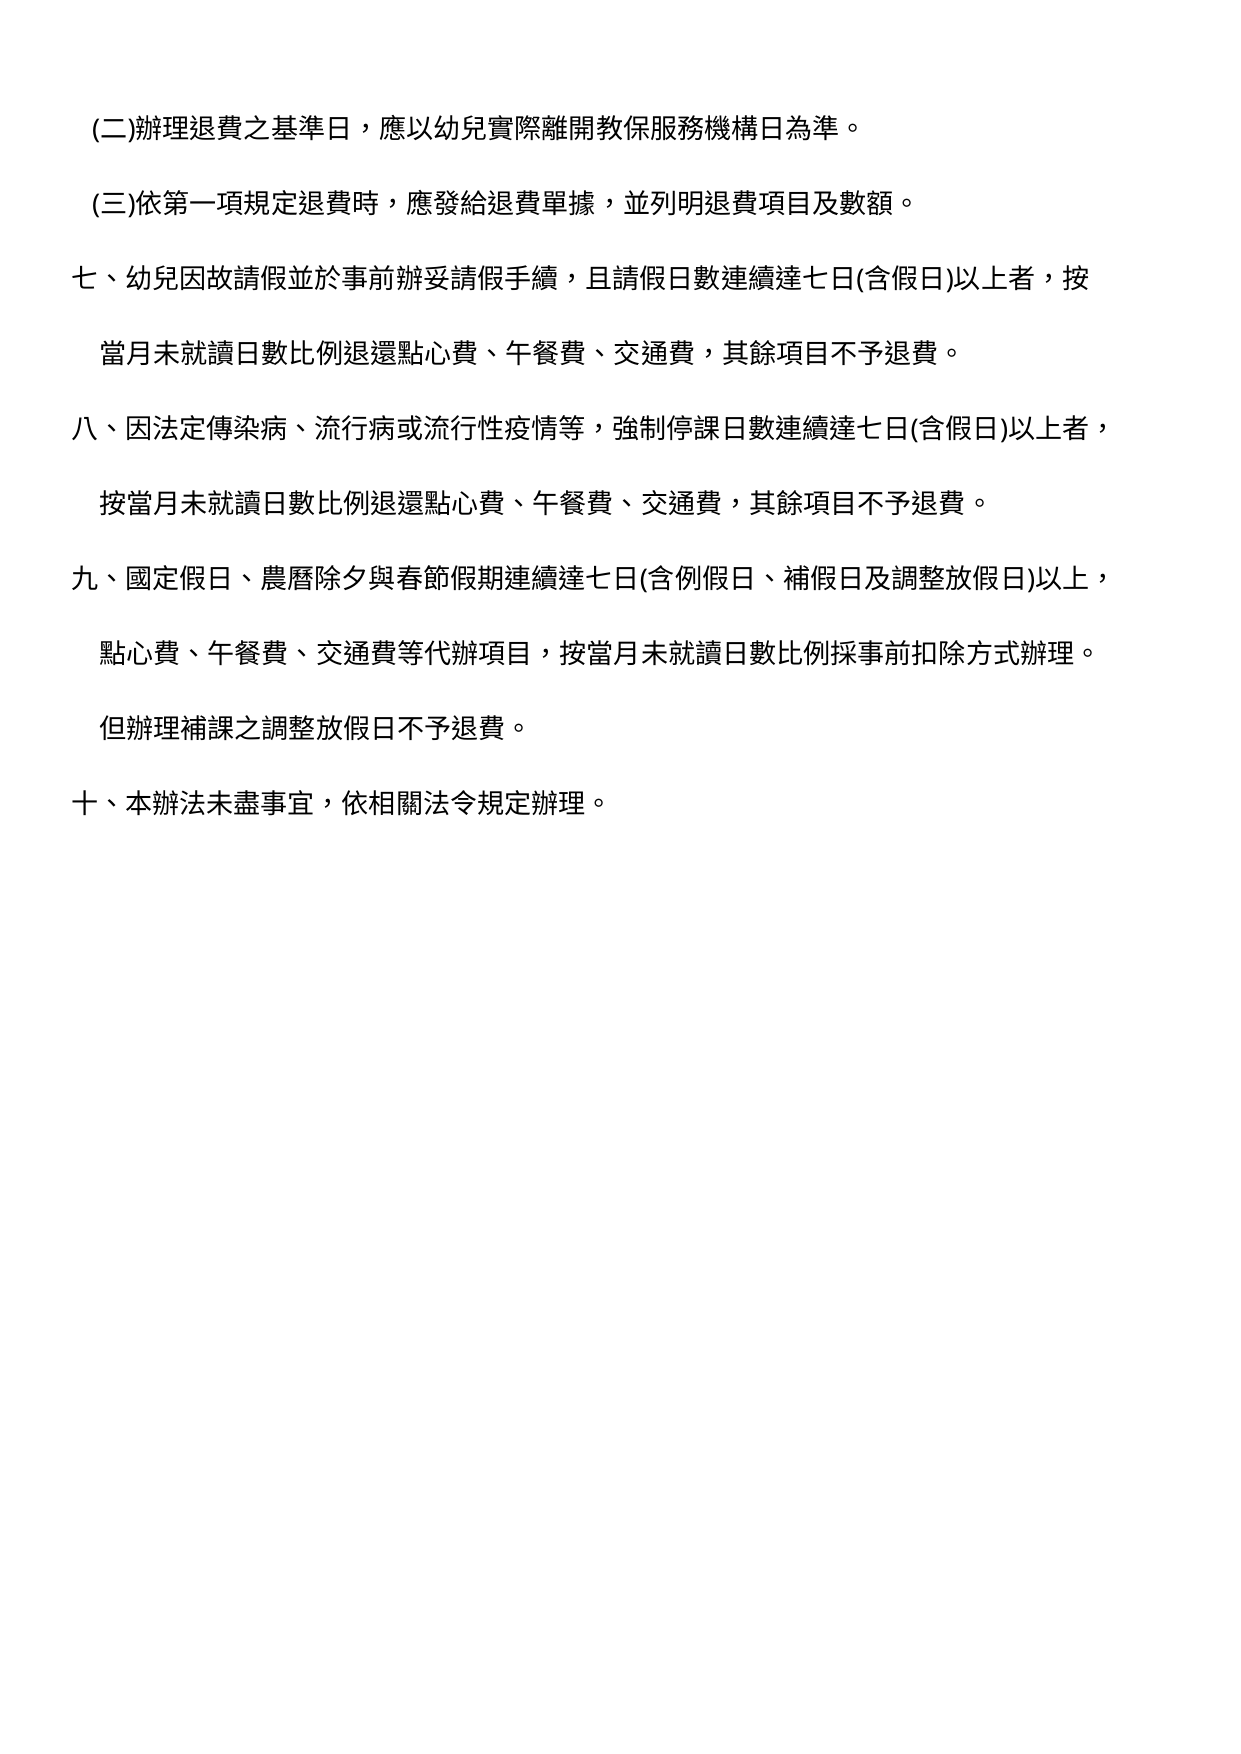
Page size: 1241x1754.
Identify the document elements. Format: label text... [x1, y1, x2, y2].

text 八、因法定傳染病、流行病或流行性疫情等，強制停課日數連續達七日(含假日)以上者， [71, 389, 1169, 464]
text 九、國定假日、農曆除夕與春節假期連續達七日(含例假日、補假日及調整放假日)以上， [71, 539, 1169, 614]
text 點心費、午餐費、交通費等代辦項目，按當月未就讀日數比例採事前扣除方式辦理。 [71, 614, 1169, 689]
text 七、幼兒因故請假並於事前辦妥請假手續，且請假日數連續達七日(含假日)以上者，按 [71, 239, 1169, 314]
text 按當月未就讀日數比例退還點心費、午餐費、交通費，其餘項目不予退費。 [71, 464, 1169, 539]
text 但辦理補課之調整放假日不予退費。 [71, 689, 1169, 764]
text 當月未就讀日數比例退還點心費、午餐費、交通費，其餘項目不予退費。 [71, 314, 1169, 389]
text 十、本辦法未盡事宜，依相關法令規定辦理。 [71, 764, 1169, 839]
text (三)依第一項規定退費時，應發給退費單據，並列明退費項目及數額。 [71, 164, 1169, 239]
text (二)辦理退費之基準日，應以幼兒實際離開教保服務機構日為準。 [71, 89, 1169, 164]
